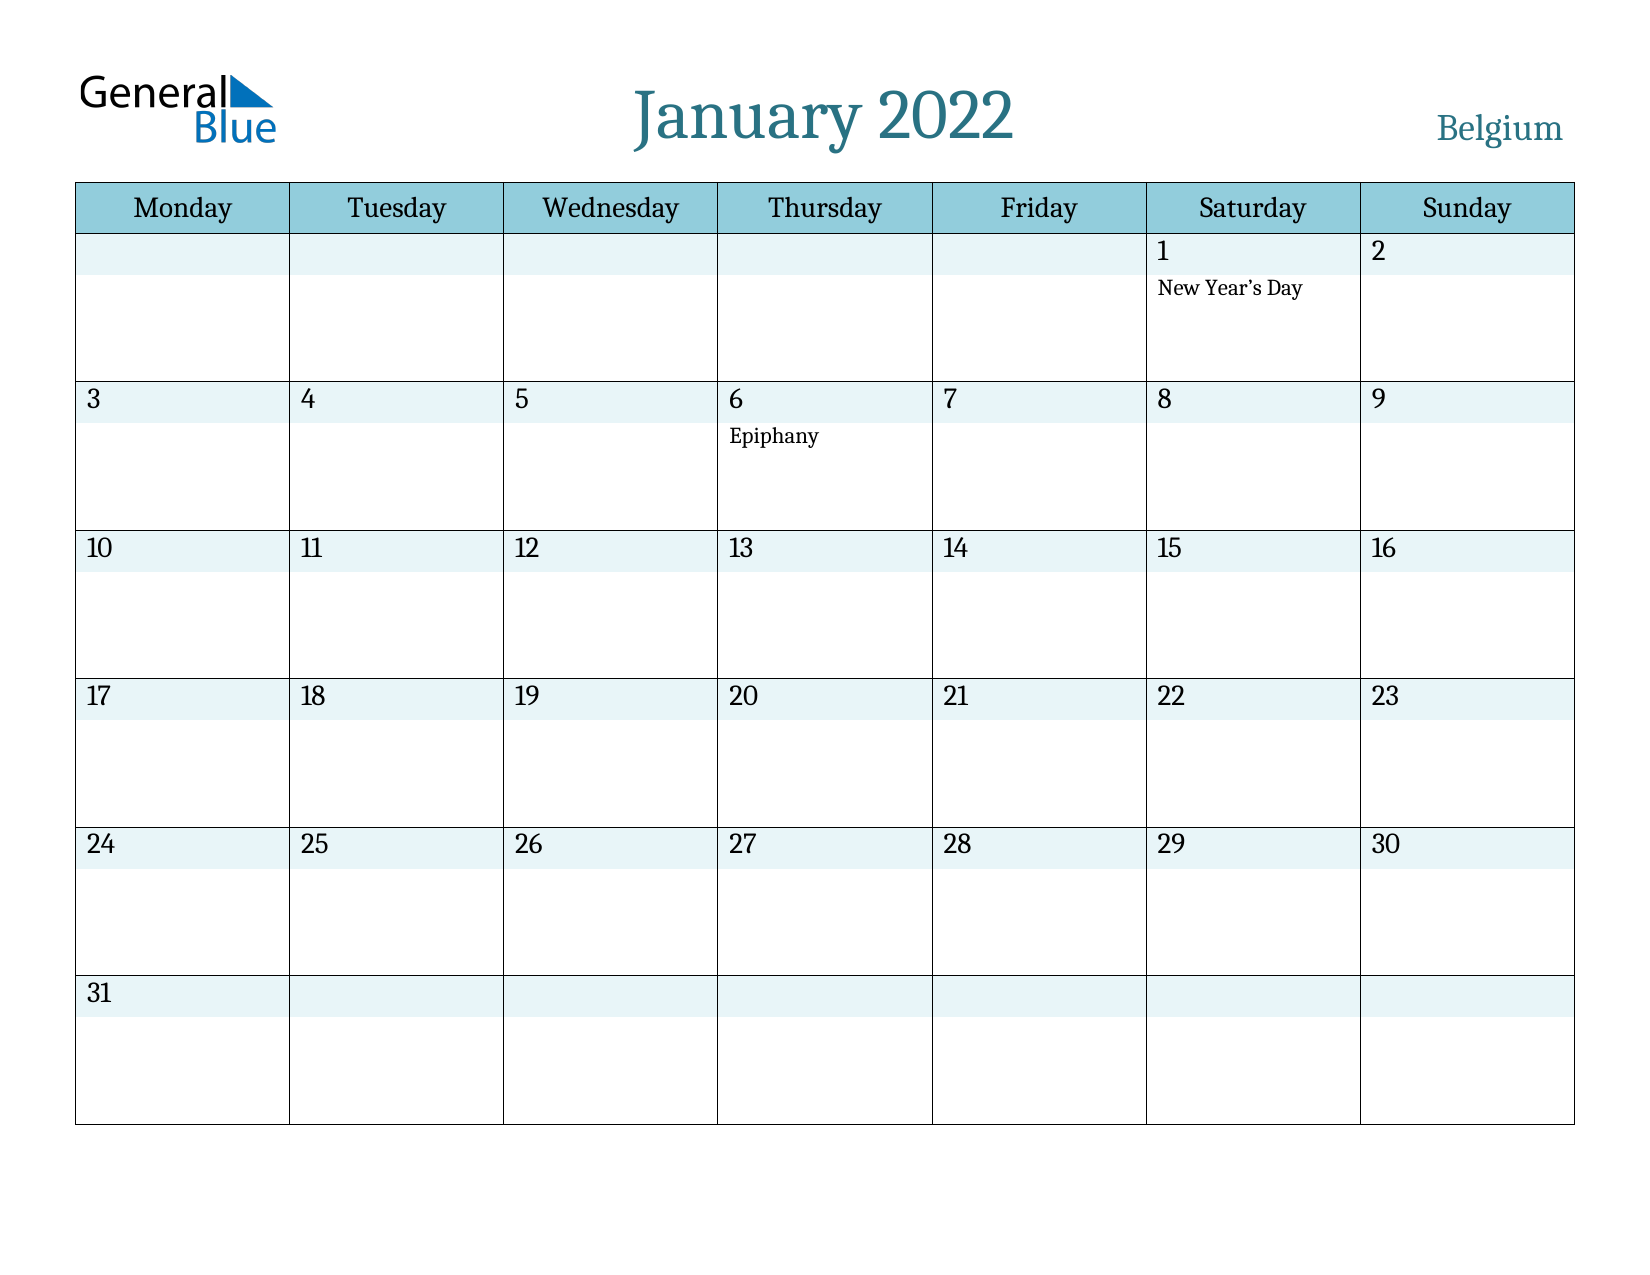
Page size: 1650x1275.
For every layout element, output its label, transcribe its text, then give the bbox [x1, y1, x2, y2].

table_cell [1361, 572, 1574, 678]
table_cell 28 [933, 828, 1146, 869]
table_cell [290, 572, 503, 678]
table_cell Thursday [718, 183, 932, 233]
table_cell [504, 869, 717, 975]
table_cell 14 [933, 531, 1146, 572]
table_cell 12 [504, 531, 717, 572]
table_cell 27 [718, 828, 932, 869]
table_cell [933, 1017, 1146, 1123]
table_cell Wednesday [504, 183, 717, 233]
table_cell [504, 976, 717, 1017]
table_cell Friday [933, 183, 1146, 233]
table_cell [933, 869, 1146, 975]
table_cell 13 [718, 531, 932, 572]
table_cell [290, 423, 503, 530]
table_cell 26 [504, 828, 717, 869]
table_cell 8 [1147, 382, 1360, 423]
table_cell [504, 423, 717, 530]
table_cell Tuesday [290, 183, 503, 233]
table_cell 1 [1147, 234, 1360, 275]
table_cell [933, 720, 1146, 827]
table_cell [504, 1017, 717, 1123]
table_cell 21 [933, 679, 1146, 720]
table_cell [933, 423, 1146, 530]
table_cell 6 [718, 382, 932, 423]
table_cell Monday [76, 183, 289, 233]
table_cell [1361, 720, 1574, 827]
table_cell [290, 976, 503, 1017]
table_cell [1147, 1017, 1360, 1123]
table_cell [718, 1017, 932, 1123]
table_cell 10 [76, 531, 289, 572]
table_cell [504, 572, 717, 678]
table_cell 18 [290, 679, 503, 720]
table_cell [290, 869, 503, 975]
picture [80, 75, 276, 143]
table_header [76, 75, 503, 182]
table_cell [1147, 572, 1360, 678]
table_cell 7 [933, 382, 1146, 423]
table_cell [1147, 869, 1360, 975]
table_cell 9 [1361, 382, 1574, 423]
table_cell [76, 275, 289, 381]
table_cell 30 [1361, 828, 1574, 869]
table_cell [76, 423, 289, 530]
table_cell [1361, 423, 1574, 530]
table_cell [290, 720, 503, 827]
table_cell [76, 869, 289, 975]
table_cell [76, 720, 289, 827]
table_cell [504, 234, 717, 275]
table_cell 3 [76, 382, 289, 423]
table_cell [1361, 869, 1574, 975]
table_cell [76, 572, 289, 678]
table_cell [718, 275, 932, 381]
table_cell Saturday [1147, 183, 1360, 233]
table_cell 4 [290, 382, 503, 423]
table_cell 20 [718, 679, 932, 720]
table_cell 31 [76, 976, 289, 1017]
table_header Belgium [1146, 75, 1574, 182]
table_cell [1361, 1017, 1574, 1123]
table_cell [933, 234, 1146, 275]
table_cell 24 [76, 828, 289, 869]
table_cell 16 [1361, 531, 1574, 572]
table_cell 11 [290, 531, 503, 572]
table_cell [718, 234, 932, 275]
table_cell 15 [1147, 531, 1360, 572]
table_cell [718, 976, 932, 1017]
table_cell [290, 234, 503, 275]
table_cell 23 [1361, 679, 1574, 720]
table_cell Sunday [1361, 183, 1574, 233]
table_cell [933, 572, 1146, 678]
table_cell [76, 1017, 289, 1123]
table_cell [933, 275, 1146, 381]
table_cell [1147, 976, 1360, 1017]
table_cell 22 [1147, 679, 1360, 720]
table_cell New Year’s Day [1147, 275, 1360, 381]
table_cell [1361, 275, 1574, 381]
table_cell [290, 275, 503, 381]
table_cell 29 [1147, 828, 1360, 869]
table_cell [718, 869, 932, 975]
table_cell [504, 275, 717, 381]
table_cell [933, 976, 1146, 1017]
table_cell Epiphany [718, 423, 932, 530]
table_cell [1147, 423, 1360, 530]
table_cell 5 [504, 382, 717, 423]
table_cell [76, 234, 289, 275]
table_cell [290, 1017, 503, 1123]
table_cell 19 [504, 679, 717, 720]
table_cell [504, 720, 717, 827]
table_header January 2022 [504, 75, 1146, 182]
table_cell [718, 572, 932, 678]
table_cell [718, 720, 932, 827]
table_cell 25 [290, 828, 503, 869]
table_cell 17 [76, 679, 289, 720]
table_cell [1361, 976, 1574, 1017]
table_cell 2 [1361, 234, 1574, 275]
table_cell [1147, 720, 1360, 827]
